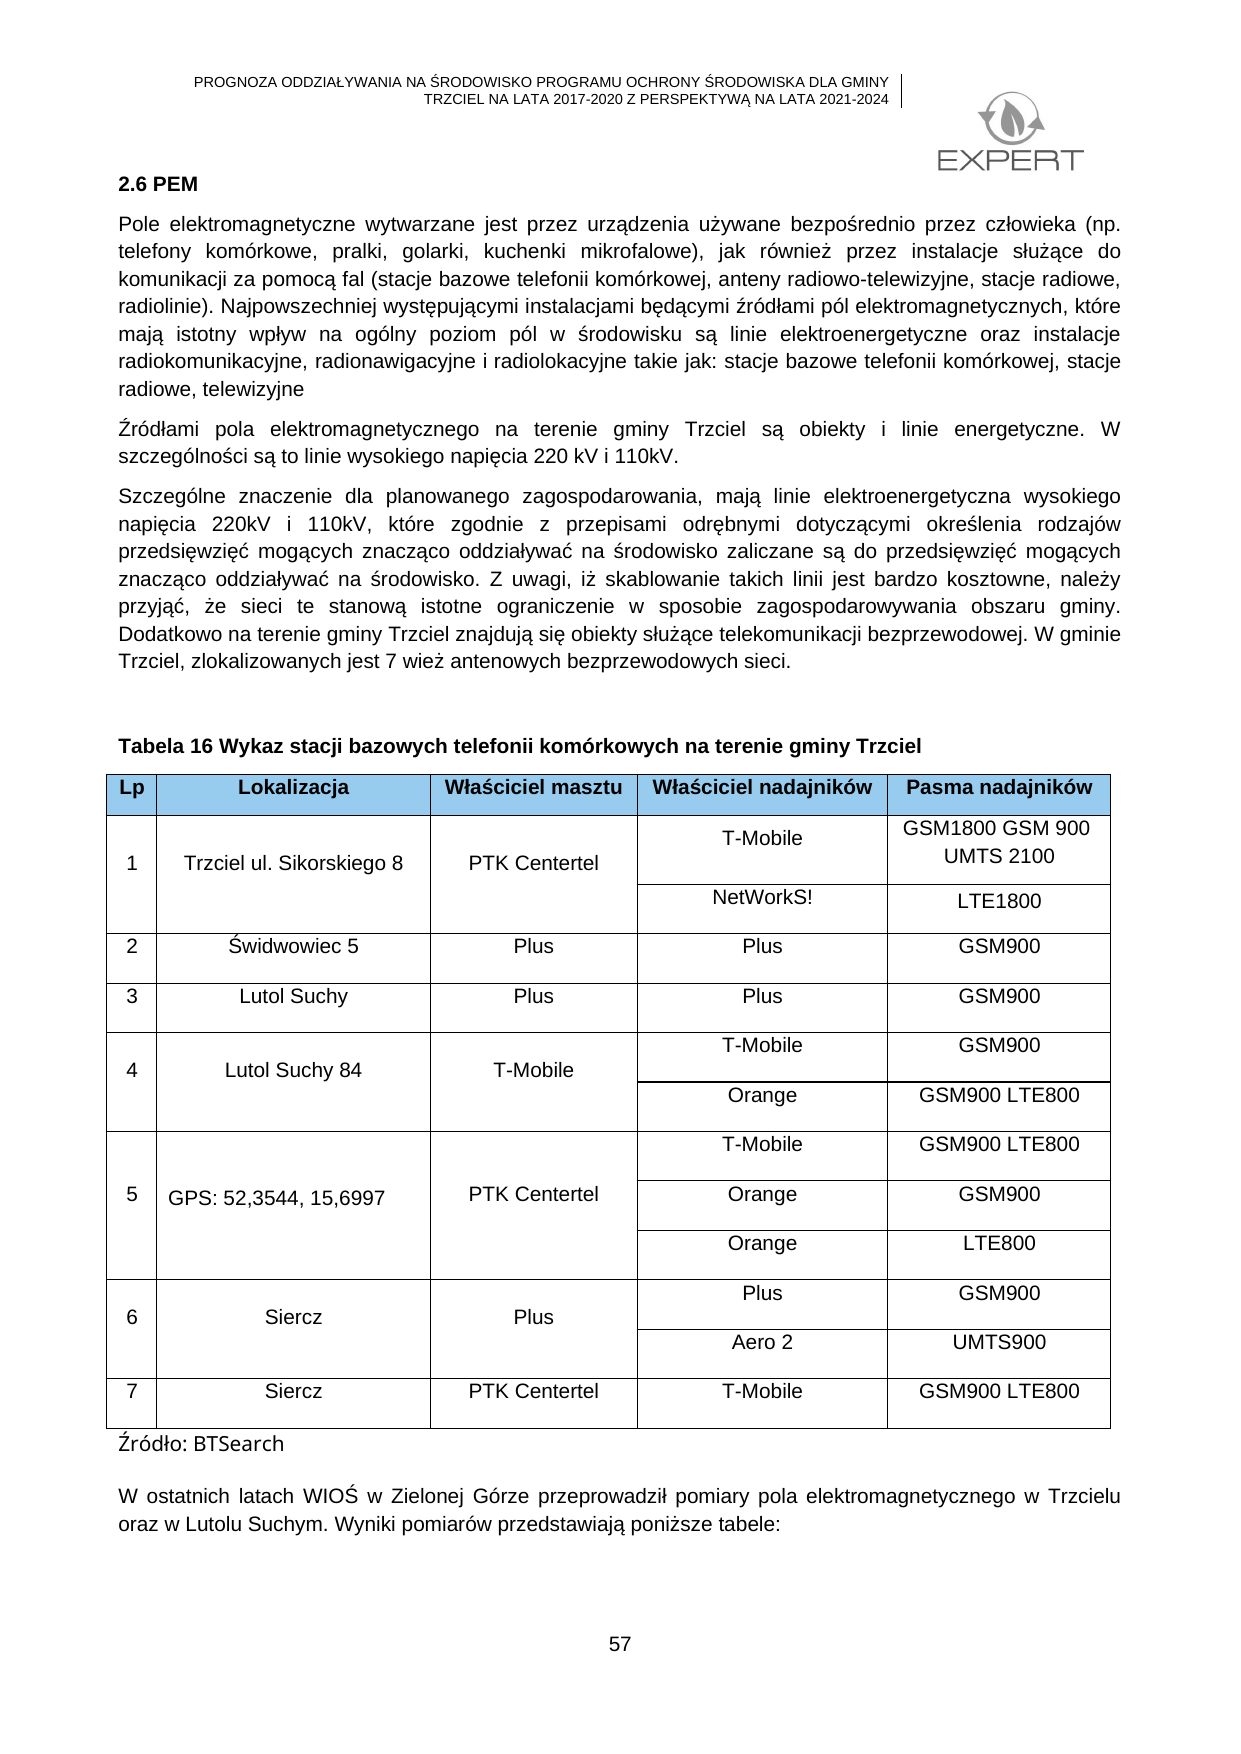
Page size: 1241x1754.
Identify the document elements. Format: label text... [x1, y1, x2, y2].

table_cell 2 [107, 934, 156, 982]
table_cell PTK Centertel [431, 816, 637, 933]
table_cell 5 [107, 1132, 156, 1279]
table_cell Orange [638, 1231, 887, 1279]
table_cell GSM900 [888, 984, 1110, 1032]
text Źródło: BTSearch [118, 1429, 1122, 1457]
table_cell 1 [107, 816, 156, 933]
table_cell Lutol Suchy 84 [157, 1033, 430, 1131]
table_cell Orange [638, 1083, 887, 1131]
text W ostatnich latach WIOŚ w Zielonej Górze przeprowadził pomiary pola elektromagnetycznego w Trzcielu oraz w Lutolu Suchym. Wyniki pomiarów przedstawiają poniższe tabele: [118, 1484, 1122, 1535]
table_cell Lutol Suchy [157, 984, 430, 1032]
table_header Właściciel nadajników [638, 775, 887, 815]
table_header Lp [107, 775, 156, 815]
table_cell Plus [431, 984, 637, 1032]
table_cell 7 [107, 1379, 156, 1428]
table_cell GSM900 [888, 934, 1110, 982]
table_cell Orange [638, 1181, 887, 1230]
table_cell Aero 2 [638, 1330, 887, 1378]
table_cell GSM900 LTE800 [888, 1379, 1110, 1428]
text Szczególne znaczenie dla planowanego zagospodarowania, mają linie elektroenergetyczna wysokiego napięcia 220kV i 110kV, które zgodnie z przepisami odrębnymi dotyczącymi określenia rodzajów przedsięwzięć mogących znacząco oddziaływać na środowisko zaliczane są do przedsięwzięć mogących znacząco oddziaływać na środowisko. Z uwagi, iż skablowanie takich linii jest bardzo kosztowne, należy przyjąć, że sieci te stanową istotne ograniczenie w sposobie zagospodarowywania obszaru gminy. Dodatkowo na terenie gminy Trzciel znajdują się obiekty służące telekomunikacji bezprzewodowej. W gminie Trzciel, zlokalizowanych jest 7 wież antenowych bezprzewodowych sieci. [118, 484, 1122, 673]
table_cell GSM900 [888, 1033, 1110, 1081]
table_cell Plus [638, 934, 887, 982]
table_cell T-Mobile [638, 816, 887, 883]
table_header Pasma nadajników [888, 775, 1110, 815]
text Tabela 16 Wykaz stacji bazowych telefonii komórkowych na terenie gminy Trzciel [118, 734, 1122, 758]
table_cell 4 [107, 1033, 156, 1131]
table_cell Siercz [157, 1280, 430, 1378]
table_cell PTK Centertel [431, 1132, 637, 1279]
table_cell Plus [638, 984, 887, 1032]
table_cell Plus [431, 1280, 637, 1378]
text Pole elektromagnetyczne wytwarzane jest przez urządzenia używane bezpośrednio przez człowieka (np. telefony komórkowe, pralki, golarki, kuchenki mikrofalowe), jak również przez instalacje służące do komunikacji za pomocą fal (stacje bazowe telefonii komórkowej, anteny radiowo-telewizyjne, stacje radiowe, radiolinie). Najpowszechniej występującymi instalacjami będącymi źródłami pól elektromagnetycznych, które mają istotny wpływ na ogólny poziom pól w środowisku są linie elektroenergetyczne oraz instalacje radiokomunikacyjne, radionawigacyjne i radiolokacyjne takie jak: stacje bazowe telefonii komórkowej, stacje radiowe, telewizyjne [118, 211, 1122, 400]
table_cell T-Mobile [638, 1033, 887, 1081]
table_header Lokalizacja [157, 775, 430, 815]
table_cell GSM1800 GSM 900 UMTS 2100 [888, 816, 1110, 883]
table_cell 6 [107, 1280, 156, 1378]
table_cell LTE800 [888, 1231, 1110, 1279]
table_cell Plus [638, 1280, 887, 1329]
subtitle 2.6 PEM [118, 171, 1122, 195]
table_cell GSM900 [888, 1280, 1110, 1329]
table_header Właściciel masztu [431, 775, 637, 815]
text Źródłami pola elektromagnetycznego na terenie gminy Trzciel są obiekty i linie energetyczne. W szczególności są to linie wysokiego napięcia 220 kV i 110kV. [118, 416, 1122, 468]
table_cell Trzciel ul. Sikorskiego 8 [157, 816, 430, 933]
table_cell NetWorkS! [638, 885, 887, 933]
table_cell GSM900 LTE800 [888, 1083, 1110, 1131]
table_cell LTE1800 [888, 885, 1110, 933]
table_cell GSM900 [888, 1181, 1110, 1230]
table_cell T-Mobile [638, 1379, 887, 1428]
table_cell Plus [431, 934, 637, 982]
table_cell GPS: 52,3544, 15,6997 [157, 1132, 430, 1279]
table_cell T-Mobile [431, 1033, 637, 1131]
table_cell UMTS900 [888, 1330, 1110, 1378]
table_cell 3 [107, 984, 156, 1032]
table_cell GSM900 LTE800 [888, 1132, 1110, 1180]
table_cell Siercz [157, 1379, 430, 1428]
table_cell Świdwowiec 5 [157, 934, 430, 982]
table_cell PTK Centertel [431, 1379, 637, 1428]
table_cell T-Mobile [638, 1132, 887, 1180]
